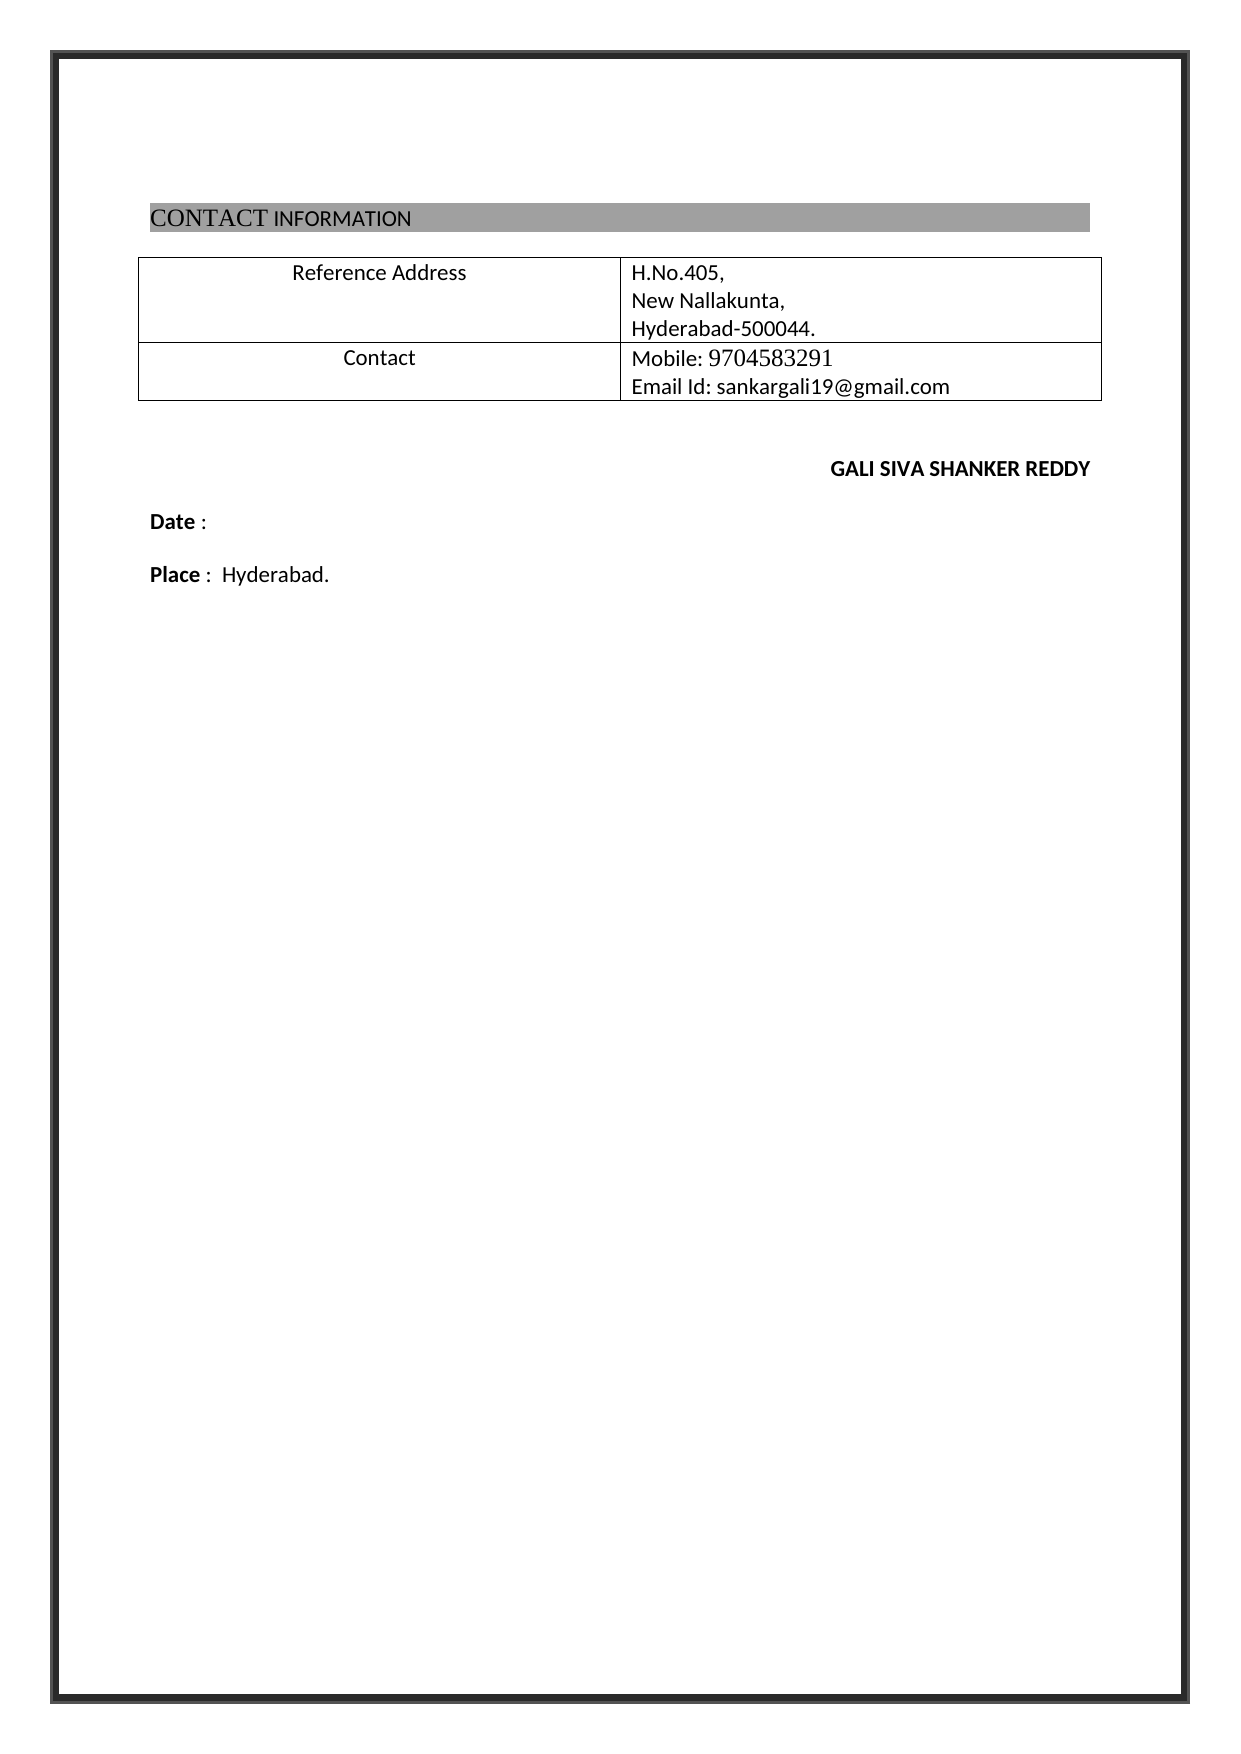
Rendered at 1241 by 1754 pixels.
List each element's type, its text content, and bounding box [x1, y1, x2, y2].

table_cell Mobile: 9704583291 Email Id: sankargali19@gmail.com [621, 343, 1101, 400]
table_header Reference Address [139, 258, 620, 342]
table_cell Contact [139, 343, 620, 400]
text Place : Hyderabad. [150, 561, 1090, 588]
text CONTACT INFORMATION [150, 203, 1090, 232]
text Date : [150, 507, 1090, 536]
table_header H.No.405, New Nallakunta, Hyderabad-500044. [621, 258, 1101, 342]
text GALI SIVA SHANKER REDDY [150, 454, 1090, 482]
